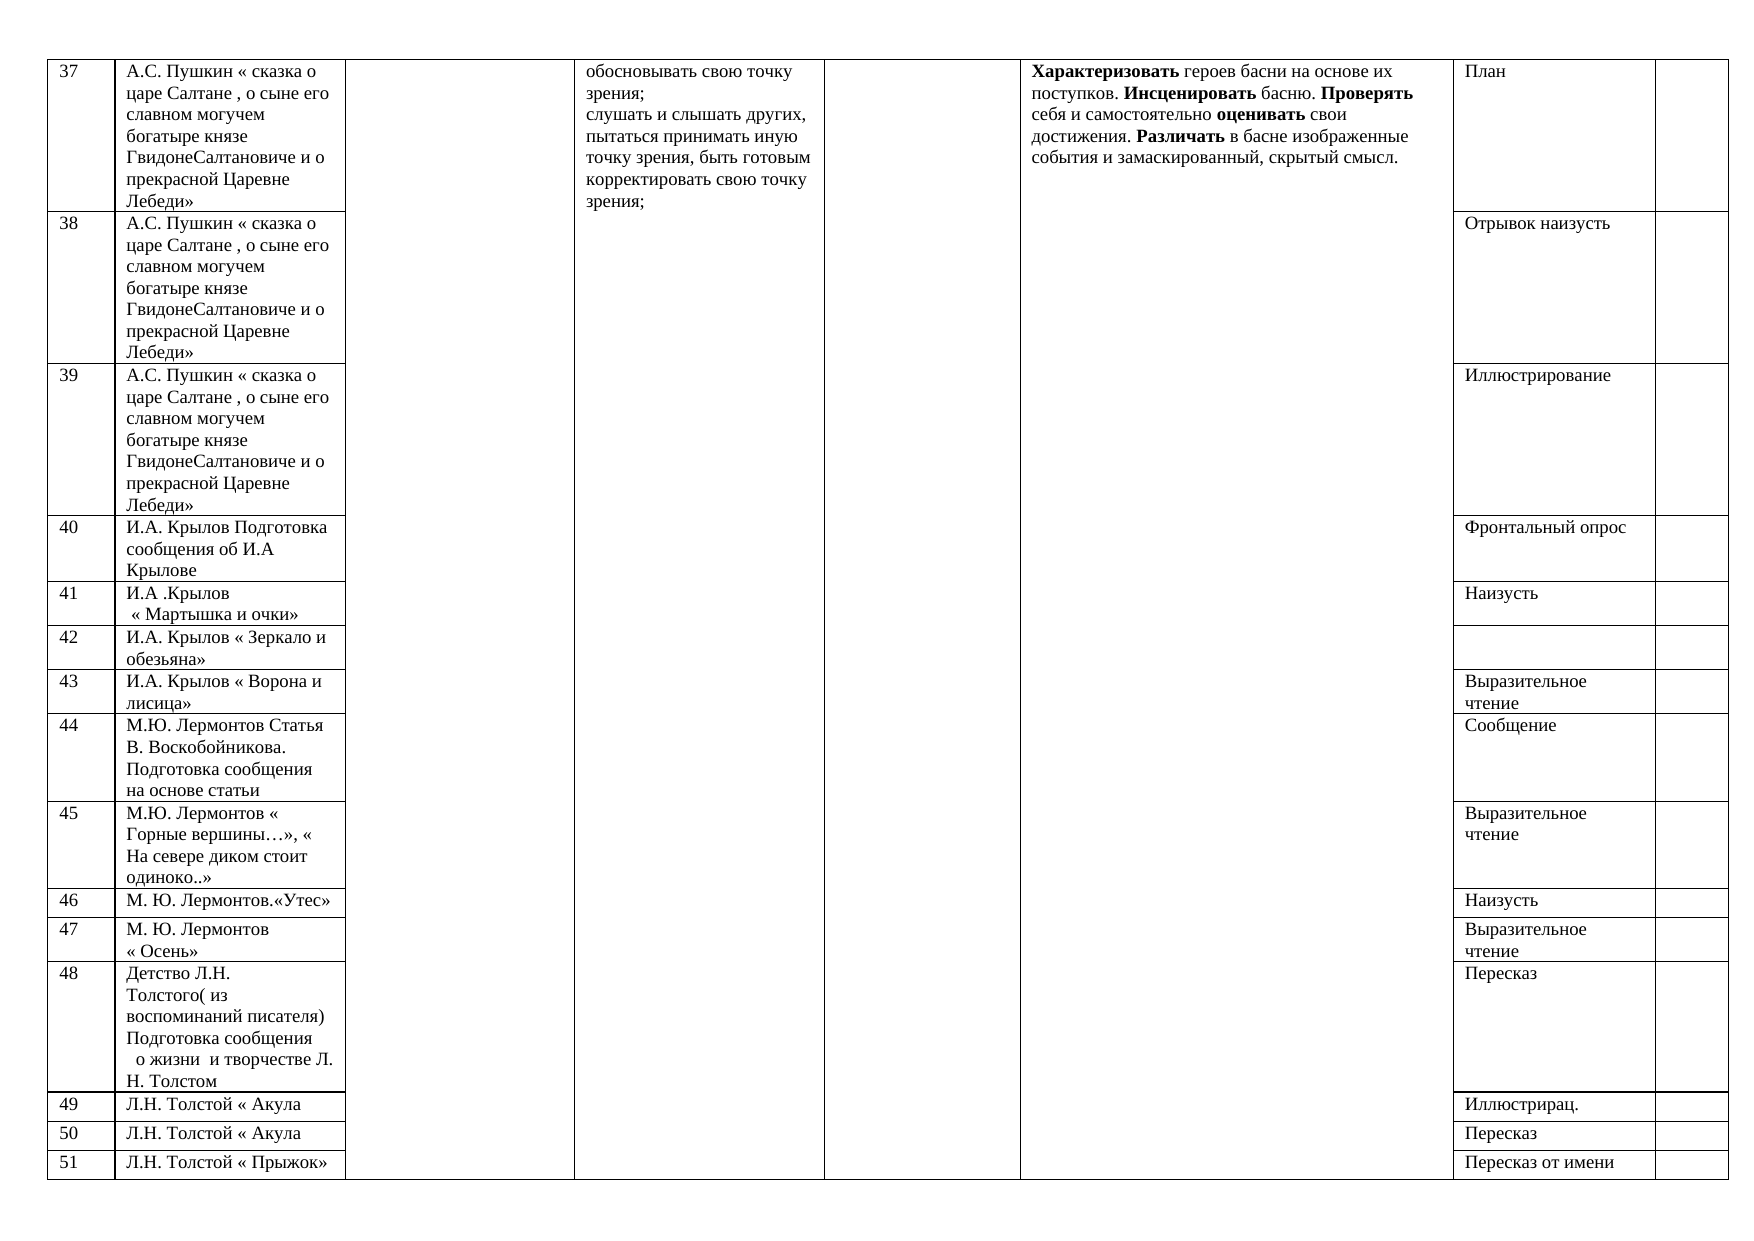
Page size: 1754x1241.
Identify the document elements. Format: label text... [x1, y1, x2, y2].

table_cell И.А. Крылов « Ворона и лисица» [116, 670, 345, 713]
table_cell 45 [48, 802, 114, 888]
table_cell [1656, 918, 1728, 961]
table_cell 48 [48, 962, 114, 1091]
table_cell [1656, 714, 1728, 801]
table_cell Фронтальный опрос [1454, 516, 1655, 581]
table_cell И.А. Крылов « Зеркало и обезьяна» [116, 626, 345, 669]
table_cell 41 [48, 582, 114, 625]
table_cell Л.Н. Толстой « Акула [116, 1093, 345, 1121]
table_cell И.А .Крылов « Мартышка и очки» [116, 582, 345, 625]
table_cell Отрывок наизусть [1454, 212, 1655, 363]
table_cell Наизусть [1454, 582, 1655, 625]
table_cell [1656, 1122, 1728, 1149]
table_cell Л.Н. Толстой « Акула [116, 1122, 345, 1149]
table_cell Иллюстрирац. [1454, 1093, 1655, 1121]
table_cell Детство Л.Н. Толстого( из воспоминаний писателя) Подготовка сообщения о жизни и творчестве Л. Н. Толстом [116, 962, 345, 1091]
table_cell Иллюстрирование [1454, 364, 1655, 515]
table_cell [1656, 1151, 1728, 1179]
table_cell [1656, 516, 1728, 581]
table_cell Наизусть [1454, 889, 1655, 917]
table_cell 43 [48, 670, 114, 713]
table_cell 37 [48, 60, 114, 211]
table_cell Пересказ [1454, 962, 1655, 1091]
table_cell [116, 60, 345, 211]
table_cell Сообщение [1454, 714, 1655, 801]
table_cell Выразительное чтение [1454, 918, 1655, 961]
table_cell 49 [48, 1093, 114, 1121]
table_cell Выразительное чтение [1454, 802, 1655, 888]
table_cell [1454, 1151, 1655, 1179]
table_cell 40 [48, 516, 114, 581]
table_cell 42 [48, 626, 114, 669]
table_cell [1656, 364, 1728, 515]
table_cell Пересказ [1454, 1122, 1655, 1149]
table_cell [116, 212, 345, 363]
table_cell 44 [48, 714, 114, 801]
table_cell [1656, 802, 1728, 888]
table_cell М. Ю. Лермонтов « Осень» [116, 918, 345, 961]
table_cell 51 [48, 1151, 114, 1179]
table_cell Выразительное чтение [1454, 670, 1655, 713]
table_cell 46 [48, 889, 114, 917]
table_cell 50 [48, 1122, 114, 1149]
table_cell [1656, 60, 1728, 211]
table_cell М.Ю. Лермонтов Статья В. Воскобойникова. Подготовка сообщения на основе статьи [116, 714, 345, 801]
table_cell [1454, 626, 1655, 669]
table_cell 47 [48, 918, 114, 961]
table_cell А.С. Пушкин « сказка о царе Салтане , о сыне его славном могучем богатыре князе ГвидонеСалтановиче и о прекрасной Царевне Лебеди» [116, 364, 345, 515]
table_cell [1656, 212, 1728, 363]
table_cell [116, 1151, 345, 1179]
table_cell [1656, 670, 1728, 713]
table_cell План [1454, 60, 1655, 211]
table_cell [1656, 889, 1728, 917]
table_cell М. Ю. Лермонтов.«Утес» [116, 889, 345, 917]
table_cell М.Ю. Лермонтов « Горные вершины…», « На севере диком стоит одиноко..» [116, 802, 345, 888]
table_cell 39 [48, 364, 114, 515]
table_cell [1656, 962, 1728, 1091]
table_cell 38 [48, 212, 114, 363]
table_cell И.А. Крылов Подготовка сообщения об И.А Крылове [116, 516, 345, 581]
table_cell [1656, 582, 1728, 625]
table_cell [1656, 626, 1728, 669]
table_cell [1656, 1093, 1728, 1121]
